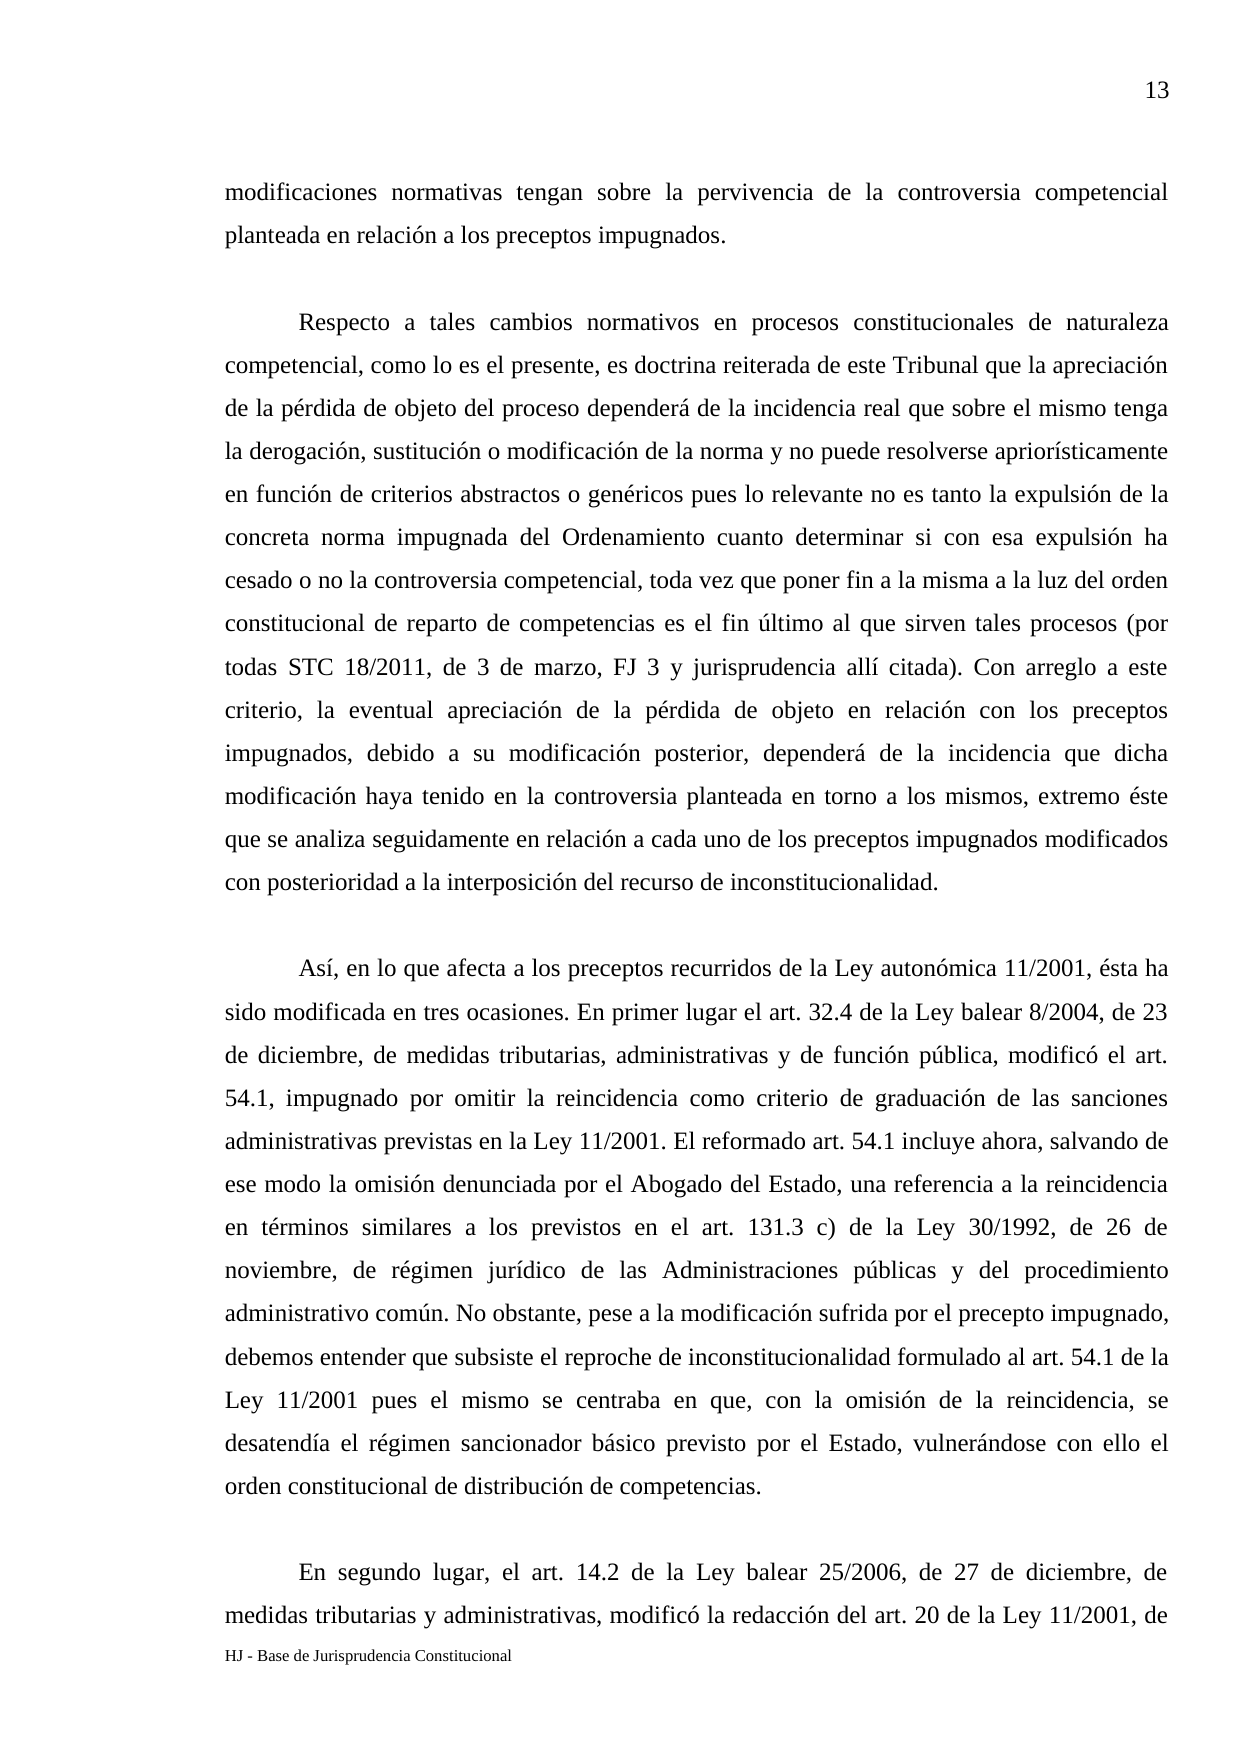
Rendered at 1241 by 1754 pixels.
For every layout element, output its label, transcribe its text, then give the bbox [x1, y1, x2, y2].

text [224, 1557, 1169, 1629]
text Respecto a tales cambios normativos en procesos constitucionales de naturaleza competencial, como lo es el presente, es doctrina reiterada de este Tribunal que la apreciación de la pérdida de objeto del proceso dependerá de la incidencia real que sobre el mismo tenga la derogación, sustitución o modificación de la norma y no puede resolverse apriorísticamente en función de criterios abstractos o genéricos pues lo relevante no es tanto la expulsión de la concreta norma impugnada del Ordenamiento cuanto determinar si con esa expulsión ha cesado o no la controversia competencial, toda vez que poner fin a la misma a la luz del orden constitucional de reparto de competencias es el fin último al que sirven tales procesos (por todas STC 18/2011, de 3 de marzo, FJ 3 y jurisprudencia allí citada). Con arreglo a este criterio, la eventual apreciación de la pérdida de objeto en relación con los preceptos impugnados, debido a su modificación posterior, dependerá de la incidencia que dicha modificación haya tenido en la controversia planteada en torno a los mismos, extremo éste que se analiza seguidamente en relación a cada uno de los preceptos impugnados modificados con posterioridad a la interposición del recurso de inconstitucionalidad. [224, 307, 1169, 896]
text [224, 177, 1169, 249]
text Así, en lo que afecta a los preceptos recurridos de la Ley autonómica 11/2001, ésta ha sido modificada en tres ocasiones. En primer lugar el art. 32.4 de la Ley balear 8/2004, de 23 de diciembre, de medidas tributarias, administrativas y de función pública, modificó el art. 54.1, impugnado por omitir la reincidencia como criterio de graduación de las sanciones administrativas previstas en la Ley 11/2001. El reformado art. 54.1 incluye ahora, salvando de ese modo la omisión denunciada por el Abogado del Estado, una referencia a la reincidencia en términos similares a los previstos en el art. 131.3 c) de la Ley 30/1992, de 26 de noviembre, de régimen jurídico de las Administraciones públicas y del procedimiento administrativo común. No obstante, pese a la modificación sufrida por el precepto impugnado, debemos entender que subsiste el reproche de inconstitucionalidad formulado al art. 54.1 de la Ley 11/2001 pues el mismo se centraba en que, con la omisión de la reincidencia, se desatendía el régimen sancionador básico previsto por el Estado, vulnerándose con ello el orden constitucional de distribución de competencias. [224, 953, 1169, 1500]
